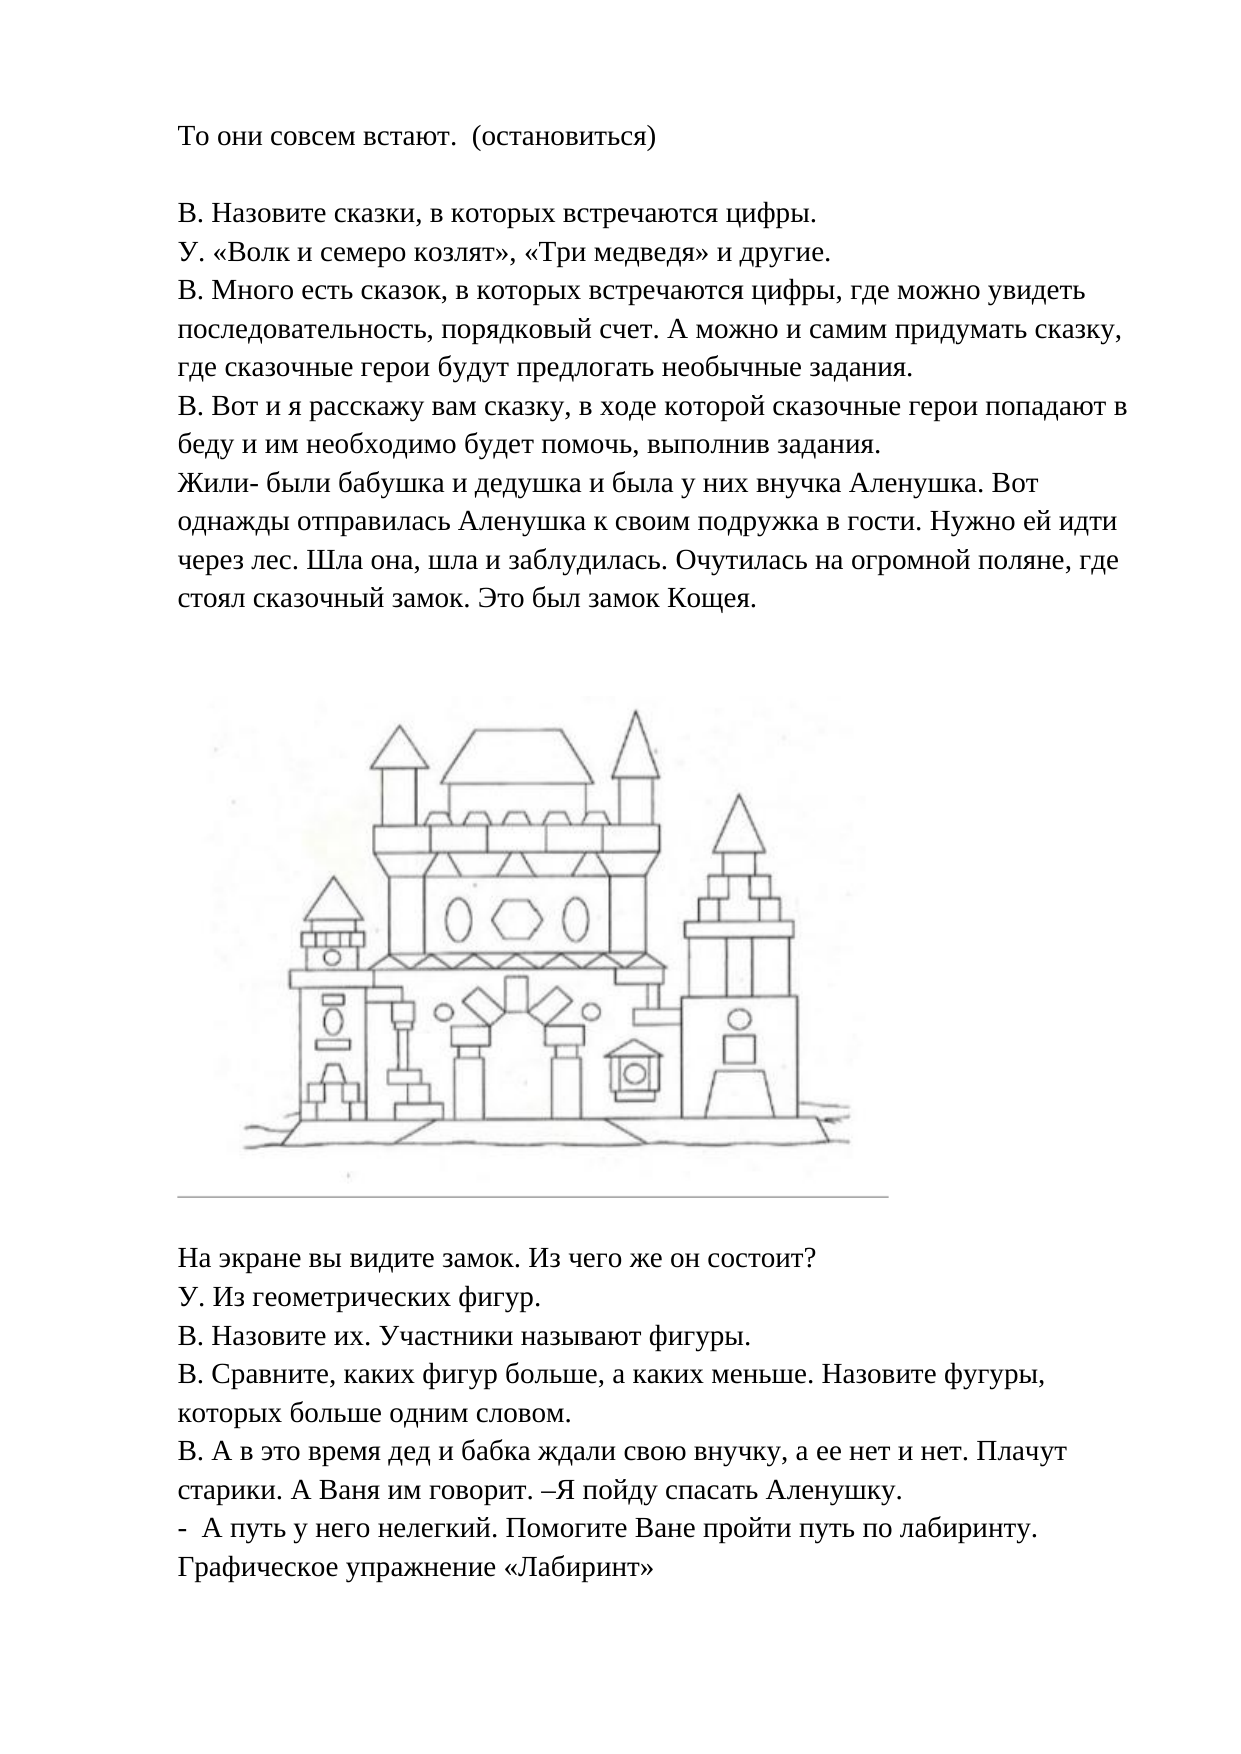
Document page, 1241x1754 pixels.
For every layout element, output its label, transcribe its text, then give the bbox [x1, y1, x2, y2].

text В. А в это время дед и бабка ждали свою внучку, а ее нет и нет. Плачут старики. А Ваня им говорит. –Я пойду спасать Аленушку. [177, 1433, 1152, 1505]
text У. «Волк и семеро козлят», «Три медведя» и другие. [177, 234, 1152, 267]
text Жили- были бабушка и дедушка и была у них внучка Аленушка. Вот однажды отправилась Аленушка к своим подружка в гости. Нужно ей идти через лес. Шла она, шла и заблудилась. Очутилась на огромной поляне, где стоял сказочный замок. Это был замок Кощея. [177, 465, 1152, 614]
text То они совсем встают. (остановиться) [177, 118, 1152, 152]
text - А путь у него нелегкий. Помогите Ване пройти путь по лабиринту. [177, 1510, 1152, 1544]
text В. Сравните, каких фигур больше, а каких меньше. Назовите фугуры, которых больше одним словом. [177, 1356, 1152, 1428]
text Графическое упражнение «Лабиринт» [177, 1549, 1152, 1582]
text На экране вы видите замок. Из чего же он состоит? [177, 1241, 1152, 1274]
text В. Назовите их. Участники называют фигуры. [177, 1318, 1152, 1351]
text В. Вот и я расскажу вам сказку, в ходе которой сказочные герои попадают в беду и им необходимо будет помочь, выполнив задания. [177, 388, 1152, 460]
text В. Много есть сказок, в которых встречаются цифры, где можно увидеть последовательность, порядковый счет. А можно и самим придумать сказку, где сказочные герои будут предлогать необычные задания. [177, 272, 1152, 383]
text В. Назовите сказки, в которых встречаются цифры. [177, 195, 1152, 229]
text У. Из геометрических фигур. [177, 1279, 1152, 1313]
picture [177, 696, 889, 1198]
